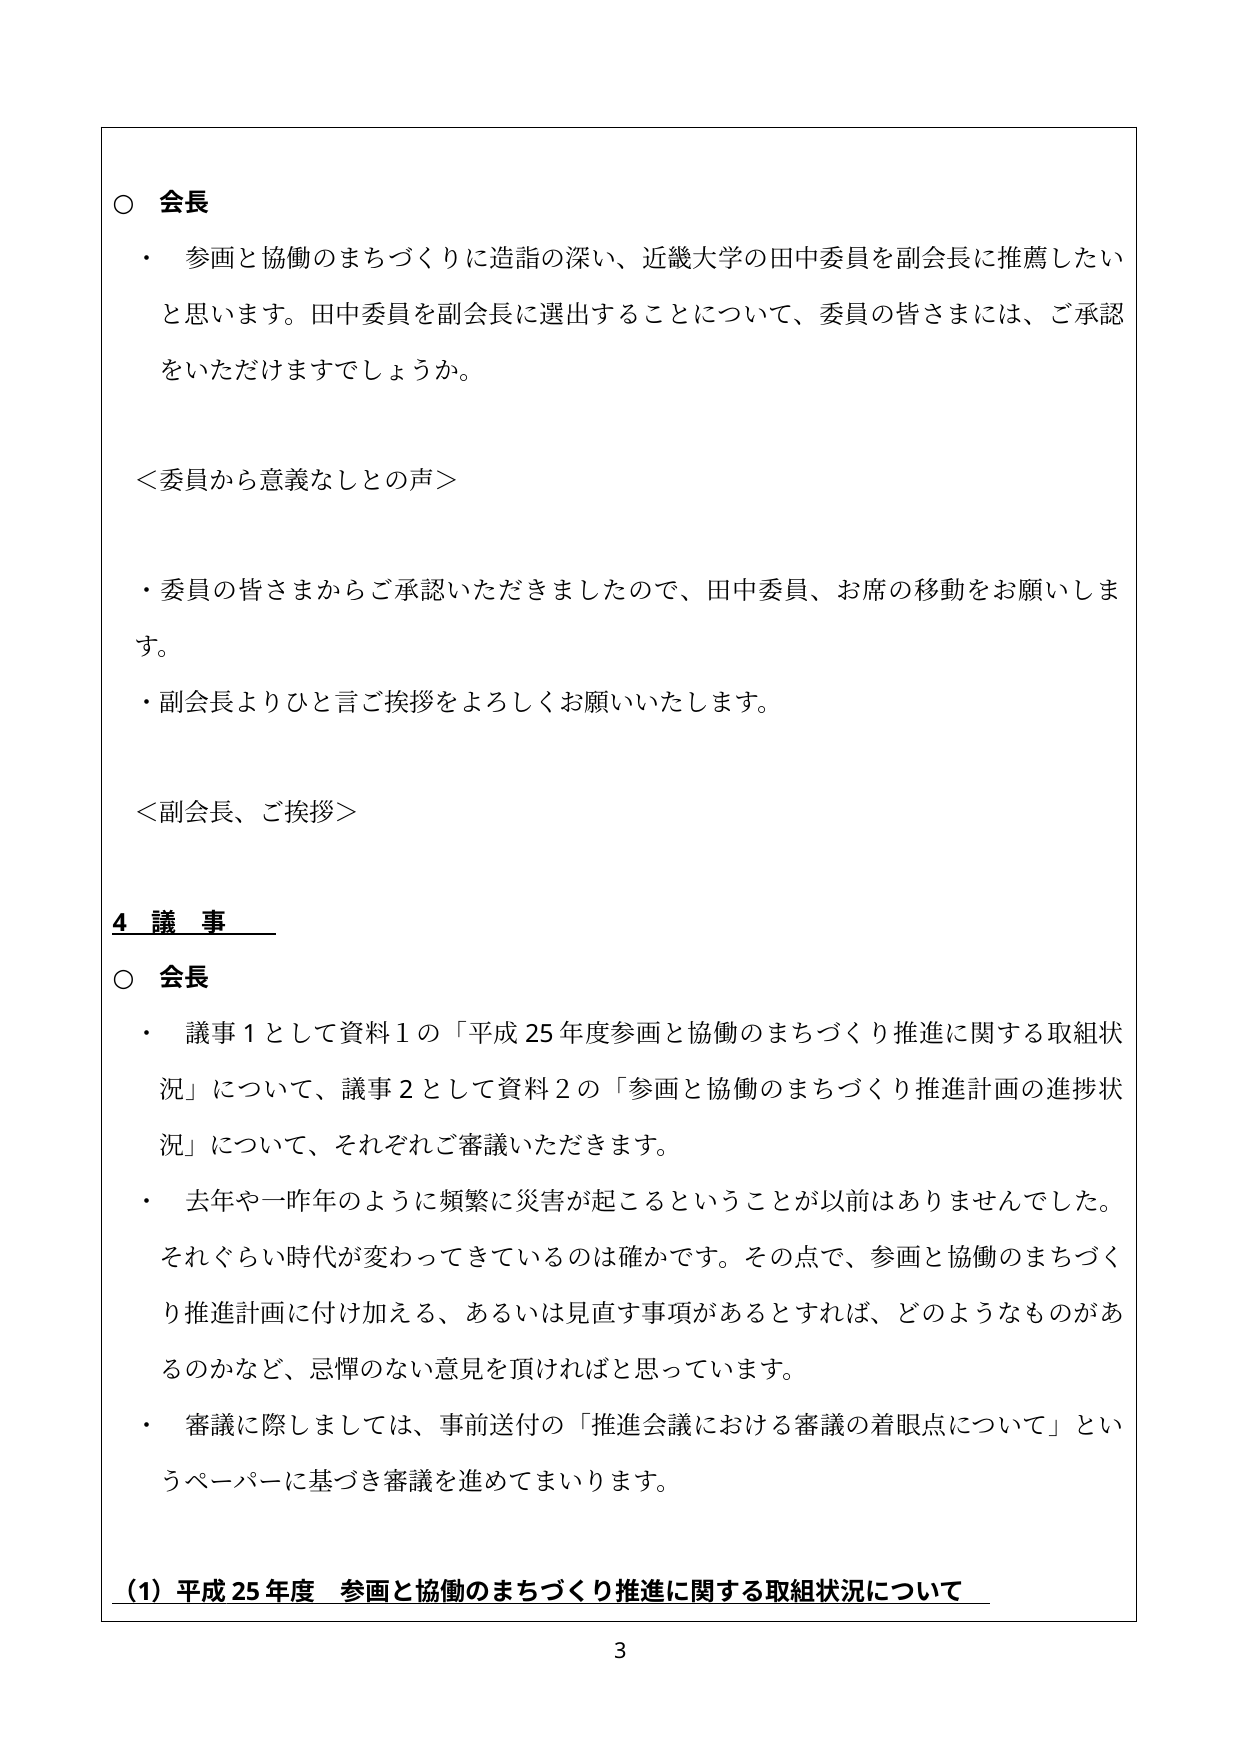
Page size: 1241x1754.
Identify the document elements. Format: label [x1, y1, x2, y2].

table_header [102, 128, 1136, 1621]
